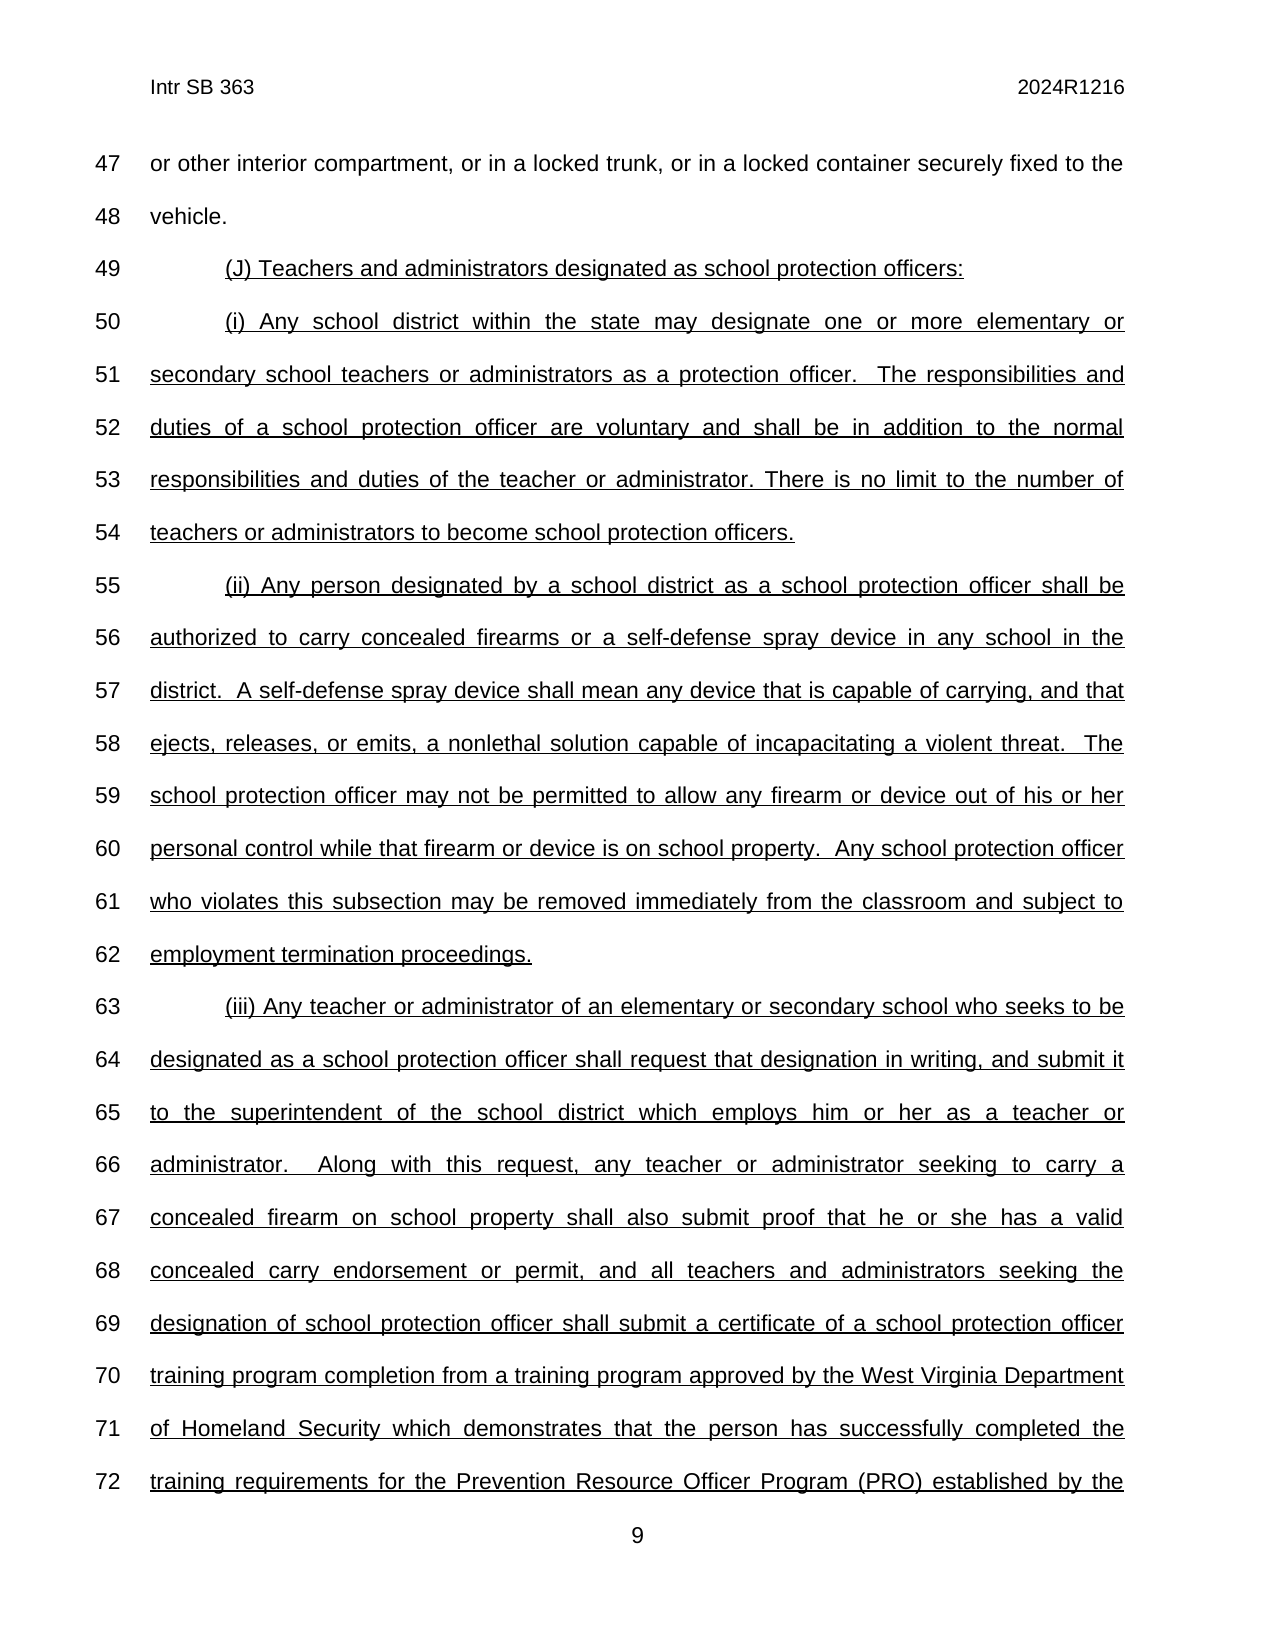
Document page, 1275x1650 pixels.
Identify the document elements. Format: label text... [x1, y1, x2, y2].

text (ii) Any person designated by a school district as a school protection officer shall be authorized to carry concealed firearms or a self-defense spray device in any school in the district. A self-defense spray device shall mean any device that is capable of carrying, and that ejects, releases, or emits, a nonlethal solution capable of incapacitating a violent threat. The school protection officer may not be permitted to allow any firearm or device out of his or her personal control while that firearm or device is on school property. Any school protection officer who violates this subsection may be removed immediately from the classroom and subject to employment termination proceedings. [150, 701, 1125, 805]
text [150, 150, 1125, 229]
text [150, 1439, 1125, 1494]
text (i) Any school district within the state may designate one or more elementary or secondary school teachers or administrators as a protection officer. The responsibilities and duties of a school protection officer are voluntary and shall be in addition to the normal responsibilities and duties of the teacher or administrator. There is no limit to the number of teachers or administrators to become school protection officers. [150, 385, 1125, 545]
text (ii) Any person designated by a school district as a school protection officer shall be authorized to carry concealed firearms or a self-defense spray device in any school in the district. A self-defense spray device shall mean any device that is capable of carrying, and that ejects, releases, or emits, a nonlethal solution capable of incapacitating a violent threat. The school protection officer may not be permitted to allow any firearm or device out of his or her personal control while that firearm or device is on school property. Any school protection officer who violates this subsection may be removed immediately from the classroom and subject to employment termination proceedings. [150, 859, 1125, 967]
text (ii) Any person designated by a school district as a school protection officer shall be authorized to carry concealed firearms or a self-defense spray device in any school in the district. A self-defense spray device shall mean any device that is capable of carrying, and that ejects, releases, or emits, a nonlethal solution capable of incapacitating a violent threat. The school protection officer may not be permitted to allow any firearm or device out of his or her personal control while that firearm or device is on school property. Any school protection officer who violates this subsection may be removed immediately from the classroom and subject to employment termination proceedings. [150, 648, 1125, 700]
text (ii) Any person designated by a school district as a school protection officer shall be authorized to carry concealed firearms or a self-defense spray device in any school in the district. A self-defense spray device shall mean any device that is capable of carrying, and that ejects, releases, or emits, a nonlethal solution capable of incapacitating a violent threat. The school protection officer may not be permitted to allow any firearm or device out of his or her personal control while that firearm or device is on school property. Any school protection officer who violates this subsection may be removed immediately from the classroom and subject to employment termination proceedings. [150, 806, 1125, 858]
text (ii) Any person designated by a school district as a school protection officer shall be authorized to carry concealed firearms or a self-defense spray device in any school in the district. A self-defense spray device shall mean any device that is capable of carrying, and that ejects, releases, or emits, a nonlethal solution capable of incapacitating a violent threat. The school protection officer may not be permitted to allow any firearm or device out of his or her personal control while that firearm or device is on school property. Any school protection officer who violates this subsection may be removed immediately from the classroom and subject to employment termination proceedings. [150, 572, 1125, 647]
text (i) Any school district within the state may designate one or more elementary or secondary school teachers or administrators as a protection officer. The responsibilities and duties of a school protection officer are voluntary and shall be in addition to the normal responsibilities and duties of the teacher or administrator. There is no limit to the number of teachers or administrators to become school protection officers. [150, 308, 1125, 384]
text (J) Teachers and administrators designated as school protection officers: [150, 255, 1125, 282]
